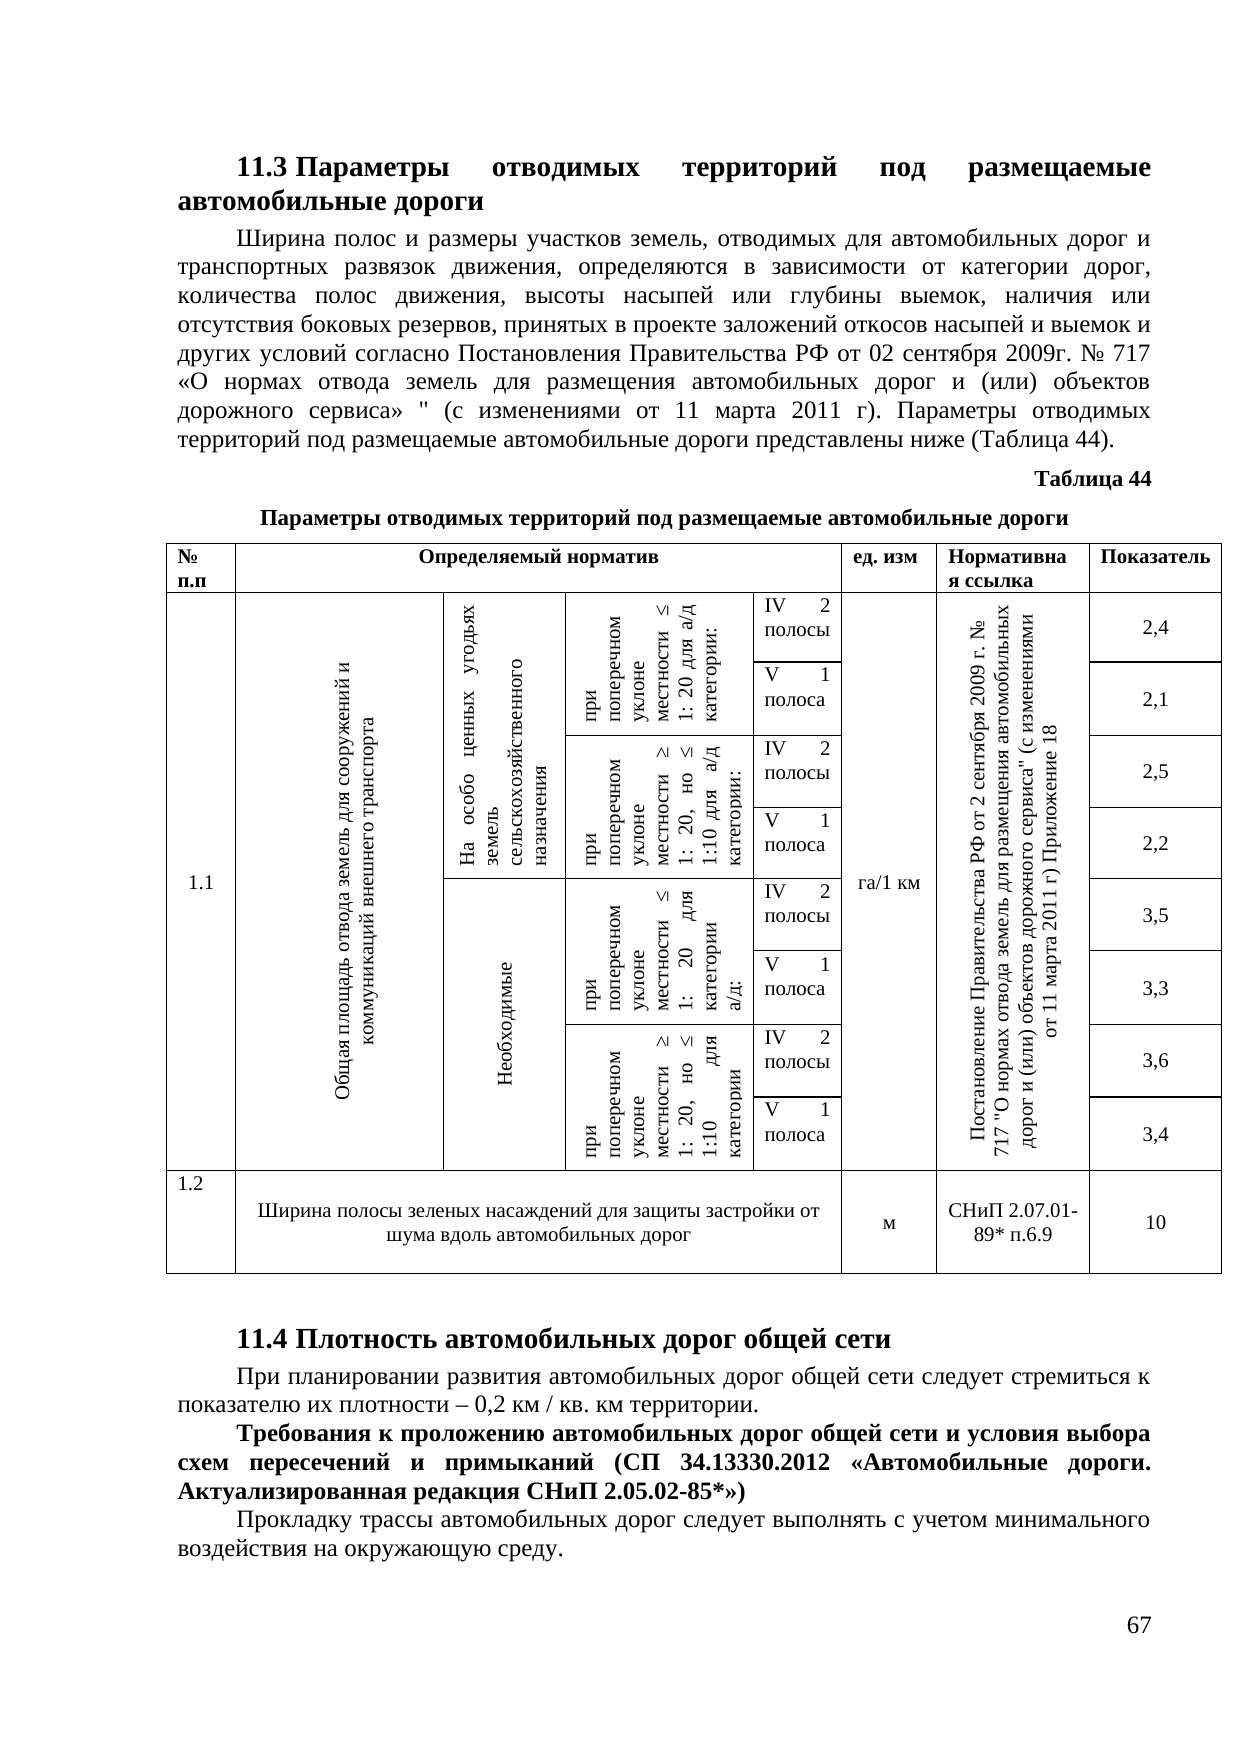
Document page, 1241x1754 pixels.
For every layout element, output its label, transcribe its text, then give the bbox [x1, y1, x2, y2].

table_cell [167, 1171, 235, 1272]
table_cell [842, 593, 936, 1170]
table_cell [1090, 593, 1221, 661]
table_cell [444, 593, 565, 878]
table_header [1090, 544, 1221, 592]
text При планировании развития автомобильных дорог общей сети следует стремиться к показателю их плотности – 0,2 км / кв. км территории. [177, 1361, 1152, 1418]
text Прокладку трассы автомобильных дорог следует выполнять с учетом минимального воздействия на окружающую среду. [177, 1504, 1152, 1562]
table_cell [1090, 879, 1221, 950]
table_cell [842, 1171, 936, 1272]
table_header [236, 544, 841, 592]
subtitle Плотность автомобильных дорог общей сети [177, 1321, 1152, 1354]
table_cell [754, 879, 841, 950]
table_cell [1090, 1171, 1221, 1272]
text Требования к проложению автомобильных дорог общей сети и условия выбора схем пересечений и примыканий (СП 34.13330.2012 «Автомобильные дороги. Актуализированная редакция СНиП 2.05.02-85*») [177, 1418, 1152, 1504]
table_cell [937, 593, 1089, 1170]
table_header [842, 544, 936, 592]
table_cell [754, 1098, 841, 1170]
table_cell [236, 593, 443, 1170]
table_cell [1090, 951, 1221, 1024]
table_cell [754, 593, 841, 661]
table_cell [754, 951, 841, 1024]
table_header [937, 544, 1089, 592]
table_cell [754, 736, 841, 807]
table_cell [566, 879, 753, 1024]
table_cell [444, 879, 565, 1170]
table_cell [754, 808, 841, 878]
text Ширина полос и размеры участков земель, отводимых для автомобильных дорог и транспортных развязок движения, определяются в зависимости от категории дорог, количества полос движения, высоты насыпей или глубины выемок, наличия или отсутствия боковых резервов, принятых в проекте заложений откосов насыпей и выемок и других условий согласно Постановления Правительства РФ от 02 сентября 2009г. № 717 «О нормах отвода земель для размещения автомобильных дорог и (или) объектов дорожного сервиса» " (c изменениями от 11 марта 2011 г). Параметры отводимых территорий под размещаемые автомобильные дороги представлены ниже (Таблица 44). [177, 223, 1152, 453]
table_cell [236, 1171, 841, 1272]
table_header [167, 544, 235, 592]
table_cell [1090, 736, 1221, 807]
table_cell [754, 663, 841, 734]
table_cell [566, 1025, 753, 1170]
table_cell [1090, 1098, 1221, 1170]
subtitle Параметры отводимых территорий под размещаемые автомобильные дороги [177, 149, 1152, 216]
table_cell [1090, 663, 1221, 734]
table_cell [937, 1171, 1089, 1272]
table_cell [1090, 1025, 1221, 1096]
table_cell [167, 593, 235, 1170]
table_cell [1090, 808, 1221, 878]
text Параметры отводимых территорий под размещаемые автомобильные дороги [177, 504, 1152, 530]
text Таблица 44 [177, 465, 1152, 491]
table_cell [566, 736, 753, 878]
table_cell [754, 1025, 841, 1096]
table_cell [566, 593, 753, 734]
